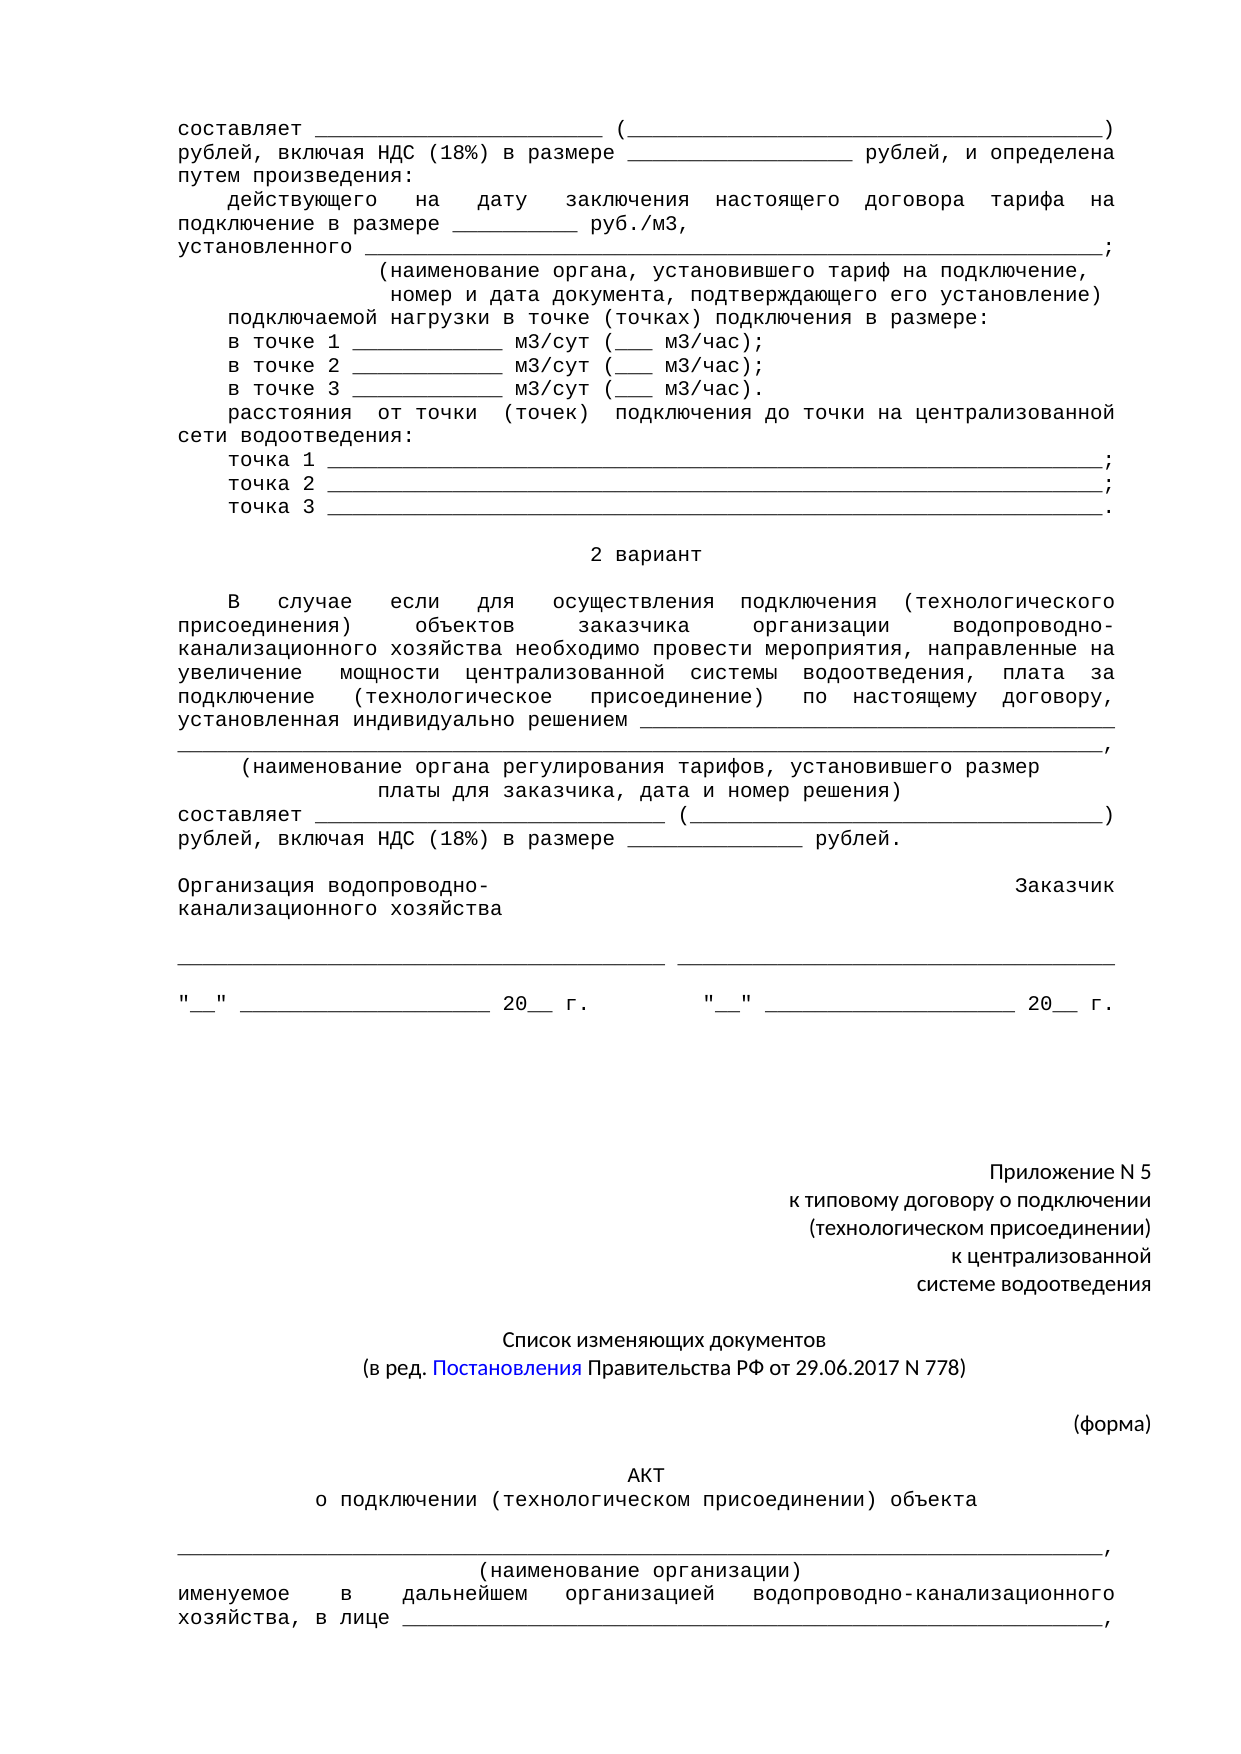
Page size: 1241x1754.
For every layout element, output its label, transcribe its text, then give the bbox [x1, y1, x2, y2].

text В случае если для осуществления подключения (технологического [177, 591, 1152, 615]
text _______________________________________ ___________________________________ [177, 946, 1152, 969]
text в точке 3 ____________ м3/сут (___ м3/час). [177, 378, 1152, 402]
text рублей, включая НДС (18%) в размере __________________ рублей, и определена [177, 142, 1152, 165]
text установленная индивидуально решением ______________________________________ [177, 709, 1152, 733]
text путем произведения: [177, 165, 1152, 189]
text в точке 2 ____________ м3/сут (___ м3/час); [177, 354, 1152, 378]
text канализационного хозяйства [177, 898, 1152, 922]
text о подключении (технологическом присоединении) объекта [177, 1489, 1152, 1512]
text именуемое в дальнейшем организацией водопроводно-канализационного [177, 1583, 1152, 1607]
text __________________________________________________________________________, [177, 733, 1152, 757]
text составляет _______________________ (______________________________________) [177, 118, 1152, 142]
text (наименование органа регулирования тарифов, установившего размер [177, 757, 1152, 780]
text канализационного хозяйства необходимо провести мероприятия, направленные на [177, 638, 1152, 662]
text (в ред. Постановления Правительства РФ от 29.06.2017 N 778) [177, 1353, 1152, 1381]
text (технологическом присоединении) [177, 1213, 1152, 1241]
text АКТ [177, 1465, 1152, 1489]
text точка 3 ______________________________________________________________. [177, 496, 1152, 520]
text (форма) [177, 1409, 1152, 1437]
text к централизованной [177, 1241, 1152, 1269]
text (наименование организации) [177, 1559, 1152, 1583]
text Приложение N 5 [177, 1157, 1152, 1185]
text хозяйства, в лице ________________________________________________________, [177, 1607, 1152, 1631]
text рублей, включая НДС (18%) в размере ______________ рублей. [177, 827, 1152, 851]
text Список изменяющих документов [177, 1325, 1152, 1353]
text сети водоотведения: [177, 426, 1152, 449]
text платы для заказчика, дата и номер решения) [177, 780, 1152, 804]
text номер и дата документа, подтверждающего его установление) [177, 284, 1152, 307]
text системе водоотведения [177, 1269, 1152, 1297]
text подключение в размере __________ руб./м3, [177, 213, 1152, 236]
text __________________________________________________________________________, [177, 1536, 1152, 1559]
text присоединения) объектов заказчика организации водопроводно- [177, 615, 1152, 638]
text Организация водопроводно- Заказчик [177, 875, 1152, 898]
text точка 1 ______________________________________________________________; [177, 449, 1152, 473]
text составляет ____________________________ (_________________________________) [177, 804, 1152, 827]
text расстояния от точки (точек) подключения до точки на централизованной [177, 402, 1152, 426]
text в точке 1 ____________ м3/сут (___ м3/час); [177, 331, 1152, 354]
text подключение (технологическое присоединение) по настоящему договору, [177, 686, 1152, 709]
text к типовому договору о подключении [177, 1185, 1152, 1213]
text 2 вариант [177, 544, 1152, 567]
text увеличение мощности централизованной системы водоотведения, плата за [177, 662, 1152, 686]
text действующего на дату заключения настоящего договора тарифа на [177, 189, 1152, 213]
text (наименование органа, установившего тариф на подключение, [177, 260, 1152, 284]
text установленного ___________________________________________________________; [177, 236, 1152, 260]
text подключаемой нагрузки в точке (точках) подключения в размере: [177, 307, 1152, 331]
text точка 2 ______________________________________________________________; [177, 473, 1152, 496]
text "__" ____________________ 20__ г. "__" ____________________ 20__ г. [177, 993, 1152, 1017]
